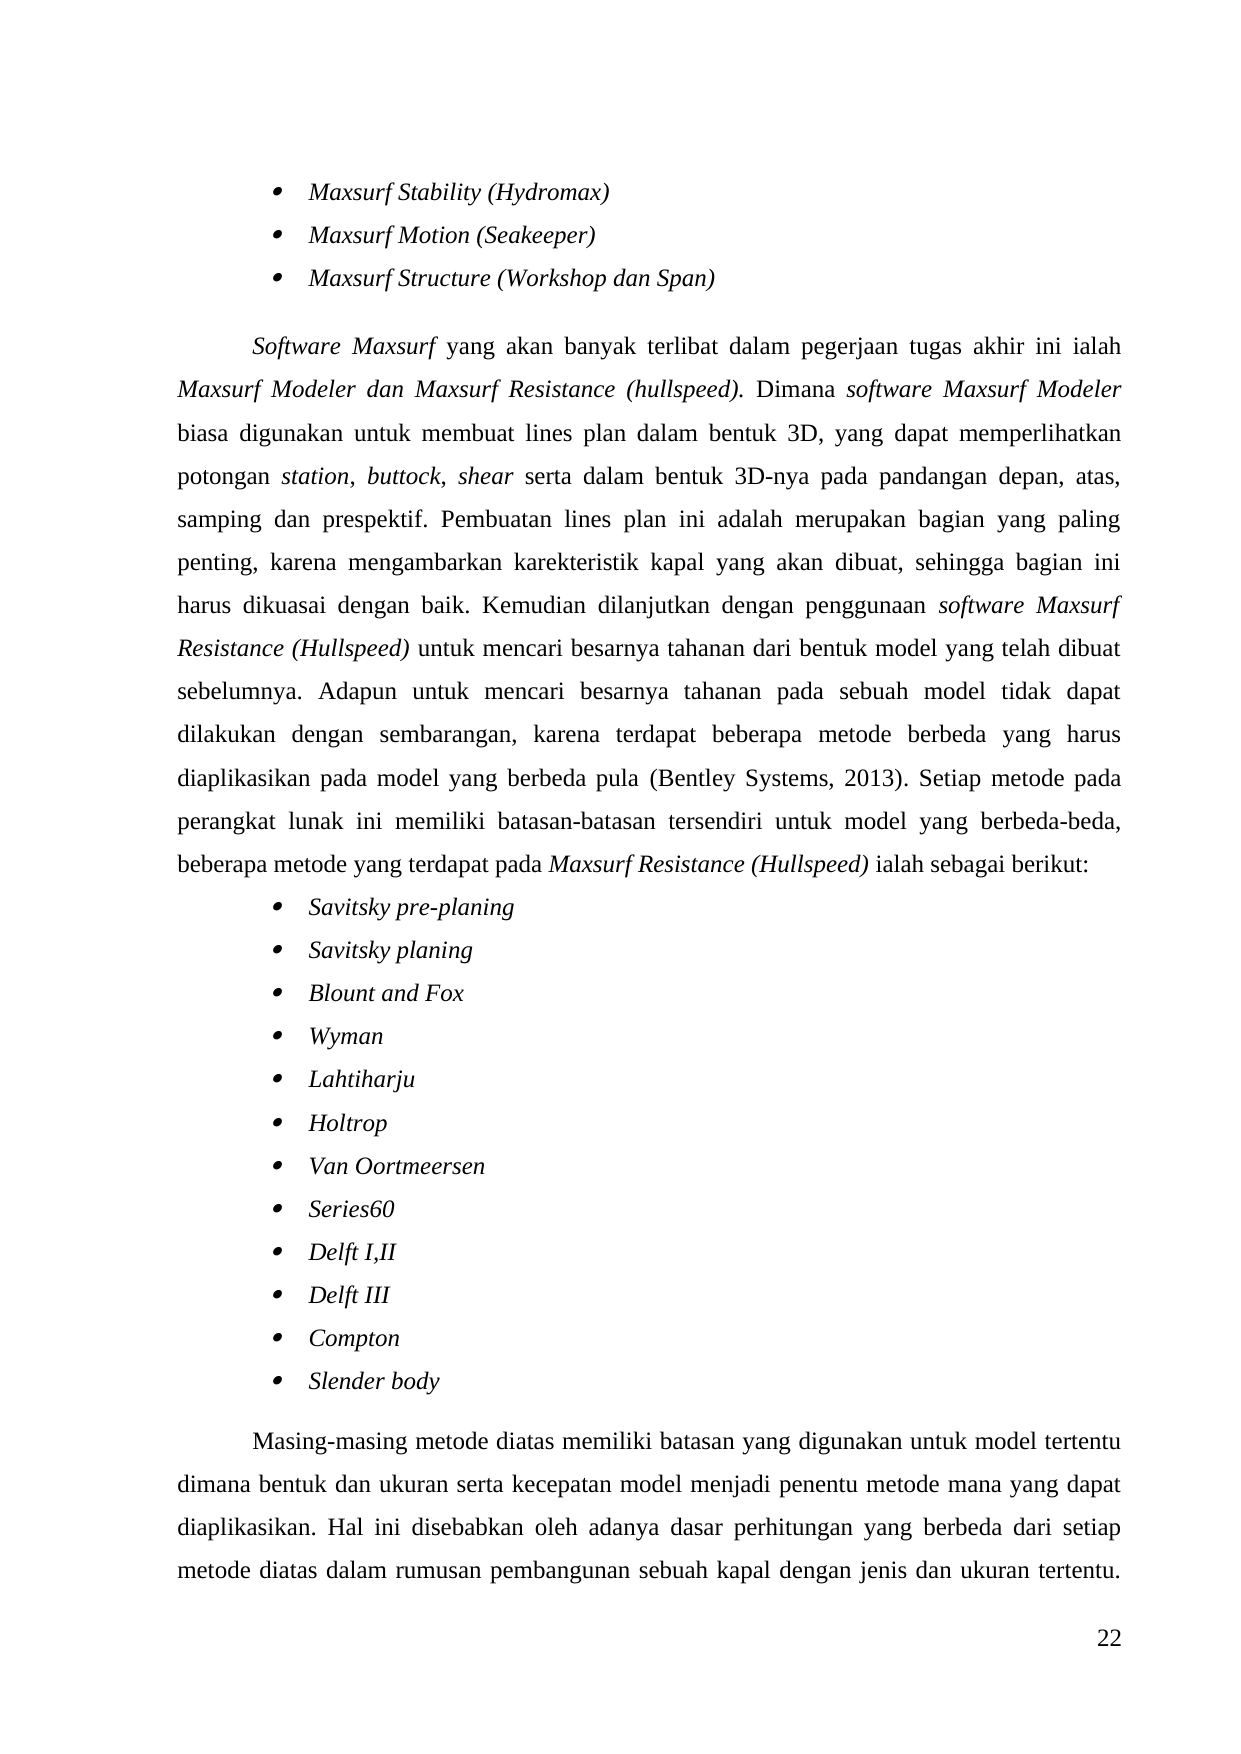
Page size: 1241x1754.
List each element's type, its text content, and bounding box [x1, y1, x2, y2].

list Lahtiharju [271, 1064, 1122, 1093]
list Maxsurf Stability (Hydromax) [271, 177, 1122, 206]
list Savitsky planing [271, 935, 1122, 964]
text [177, 1426, 1122, 1584]
list Delft I,II [271, 1237, 1122, 1266]
list Wyman [271, 1021, 1122, 1050]
list Compton [271, 1323, 1122, 1352]
list Delft III [271, 1280, 1122, 1309]
list Maxsurf Motion (Seakeeper) [271, 220, 1122, 249]
list Maxsurf Structure (Workshop dan Span) [271, 263, 1122, 292]
list Series60 [271, 1194, 1122, 1223]
list Holtrop [271, 1108, 1122, 1136]
text Software Maxsurf yang akan banyak terlibat dalam pegerjaan tugas akhir ini ialah Maxsurf Modeler dan Maxsurf Resistance (hullspeed). Dimana software Maxsurf Modeler biasa digunakan untuk membuat lines plan dalam bentuk 3D, yang dapat memperlihatkan potongan station, buttock, shear serta dalam bentuk 3D-nya pada pandangan depan, atas, samping dan prespektif. Pembuatan lines plan ini adalah merupakan bagian yang paling penting, karena mengambarkan karekteristik kapal yang akan dibuat, sehingga bagian ini harus dikuasai dengan baik. Kemudian dilanjutkan dengan penggunaan software Maxsurf Resistance (Hullspeed) untuk mencari besarnya tahanan dari bentuk model yang telah dibuat sebelumnya. Adapun untuk mencari besarnya tahanan pada sebuah model tidak dapat dilakukan dengan sembarangan, karena terdapat beberapa metode berbeda yang harus diaplikasikan pada model yang berbeda pula (Bentley Systems, 2013). Setiap metode pada perangkat lunak ini memiliki batasan-batasan tersendiri untuk model yang berbeda-beda, beberapa metode yang terdapat pada Maxsurf Resistance (Hullspeed) ialah sebagai berikut: [177, 331, 1122, 878]
list Savitsky pre-planing [271, 892, 1122, 921]
list Van Oortmeersen [271, 1151, 1122, 1179]
list Blount and Fox [271, 978, 1122, 1007]
list Slender body [271, 1366, 1122, 1395]
